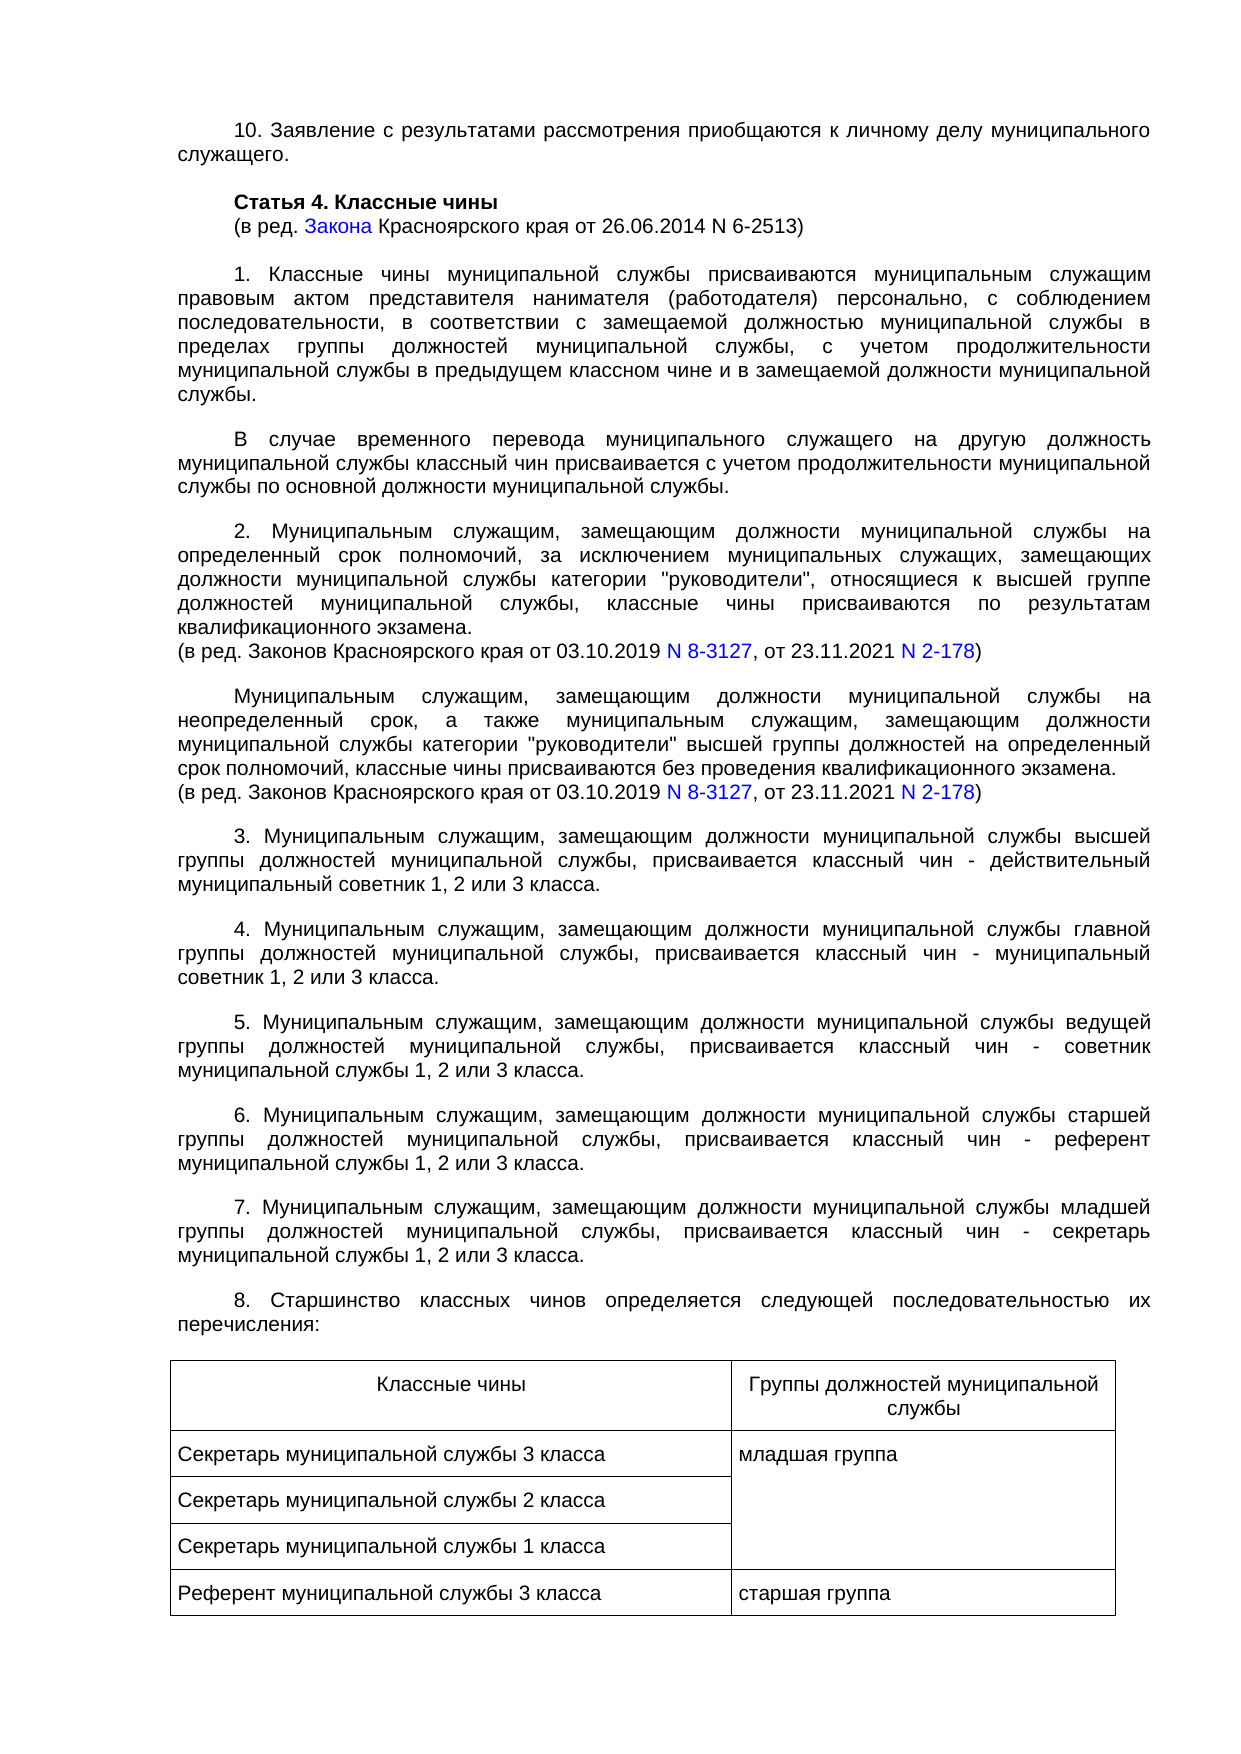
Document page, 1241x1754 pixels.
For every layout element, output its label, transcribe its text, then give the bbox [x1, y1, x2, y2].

table_header Классные чины [171, 1361, 731, 1430]
text 10. Заявление с результатами рассмотрения приобщаются к личному делу муниципального служащего. [177, 118, 1152, 166]
text 5. Муниципальным служащим, замещающим должности муниципальной службы ведущей группы должностей муниципальной службы, присваивается классный чин - советник муниципальной службы 1, 2 или 3 класса. [177, 1010, 1152, 1082]
text (в ред. Законов Красноярского края от 03.10.2019 N 8-3127, от 23.11.2021 N 2-178) [177, 639, 1152, 663]
text В случае временного перевода муниципального служащего на другую должность муниципальной службы классный чин присваивается с учетом продолжительности муниципальной службы по основной должности муниципальной службы. [177, 426, 1152, 498]
text 3. Муниципальным служащим, замещающим должности муниципальной службы высшей группы должностей муниципальной службы, присваивается классный чин - действительный муниципальный советник 1, 2 или 3 класса. [177, 824, 1152, 896]
text 4. Муниципальным служащим, замещающим должности муниципальной службы главной группы должностей муниципальной службы, присваивается классный чин - муниципальный советник 1, 2 или 3 класса. [177, 917, 1152, 989]
text (в ред. Закона Красноярского края от 26.06.2014 N 6-2513) [177, 214, 1152, 238]
title Статья 4. Классные чины [177, 190, 1152, 214]
text (в ред. Законов Красноярского края от 03.10.2019 N 8-3127, от 23.11.2021 N 2-178) [177, 779, 1152, 803]
table_cell Секретарь муниципальной службы 1 класса [171, 1524, 731, 1569]
table_header Группы должностей муниципальной службы [732, 1361, 1115, 1430]
text Муниципальным служащим, замещающим должности муниципальной службы на неопределенный срок, а также муниципальным служащим, замещающим должности муниципальной службы категории "руководители" высшей группы должностей на определенный срок полномочий, классные чины присваиваются без проведения квалификационного экзамена. [177, 684, 1152, 779]
table_cell Секретарь муниципальной службы 2 класса [171, 1477, 731, 1522]
text 7. Муниципальным служащим, замещающим должности муниципальной службы младшей группы должностей муниципальной службы, присваивается классный чин - секретарь муниципальной службы 1, 2 или 3 класса. [177, 1195, 1152, 1267]
table_cell младшая группа [732, 1431, 1115, 1569]
text 6. Муниципальным служащим, замещающим должности муниципальной службы старшей группы должностей муниципальной службы, присваивается классный чин - референт муниципальной службы 1, 2 или 3 класса. [177, 1102, 1152, 1174]
table_cell Секретарь муниципальной службы 3 класса [171, 1431, 731, 1476]
table_cell старшая группа [732, 1570, 1115, 1615]
table_cell Референт муниципальной службы 3 класса [171, 1570, 731, 1615]
text 1. Классные чины муниципальной службы присваиваются муниципальным служащим правовым актом представителя нанимателя (работодателя) персонально, с соблюдением последовательности, в соответствии с замещаемой должностью муниципальной службы в пределах группы должностей муниципальной службы, с учетом продолжительности муниципальной службы в предыдущем классном чине и в замещаемой должности муниципальной службы. [177, 262, 1152, 406]
text 8. Старшинство классных чинов определяется следующей последовательностью их перечисления: [177, 1288, 1152, 1336]
text 2. Муниципальным служащим, замещающим должности муниципальной службы на определенный срок полномочий, за исключением муниципальных служащих, замещающих должности муниципальной службы категории "руководители", относящиеся к высшей группе должностей муниципальной службы, классные чины присваиваются по результатам квалификационного экзамена. [177, 519, 1152, 639]
